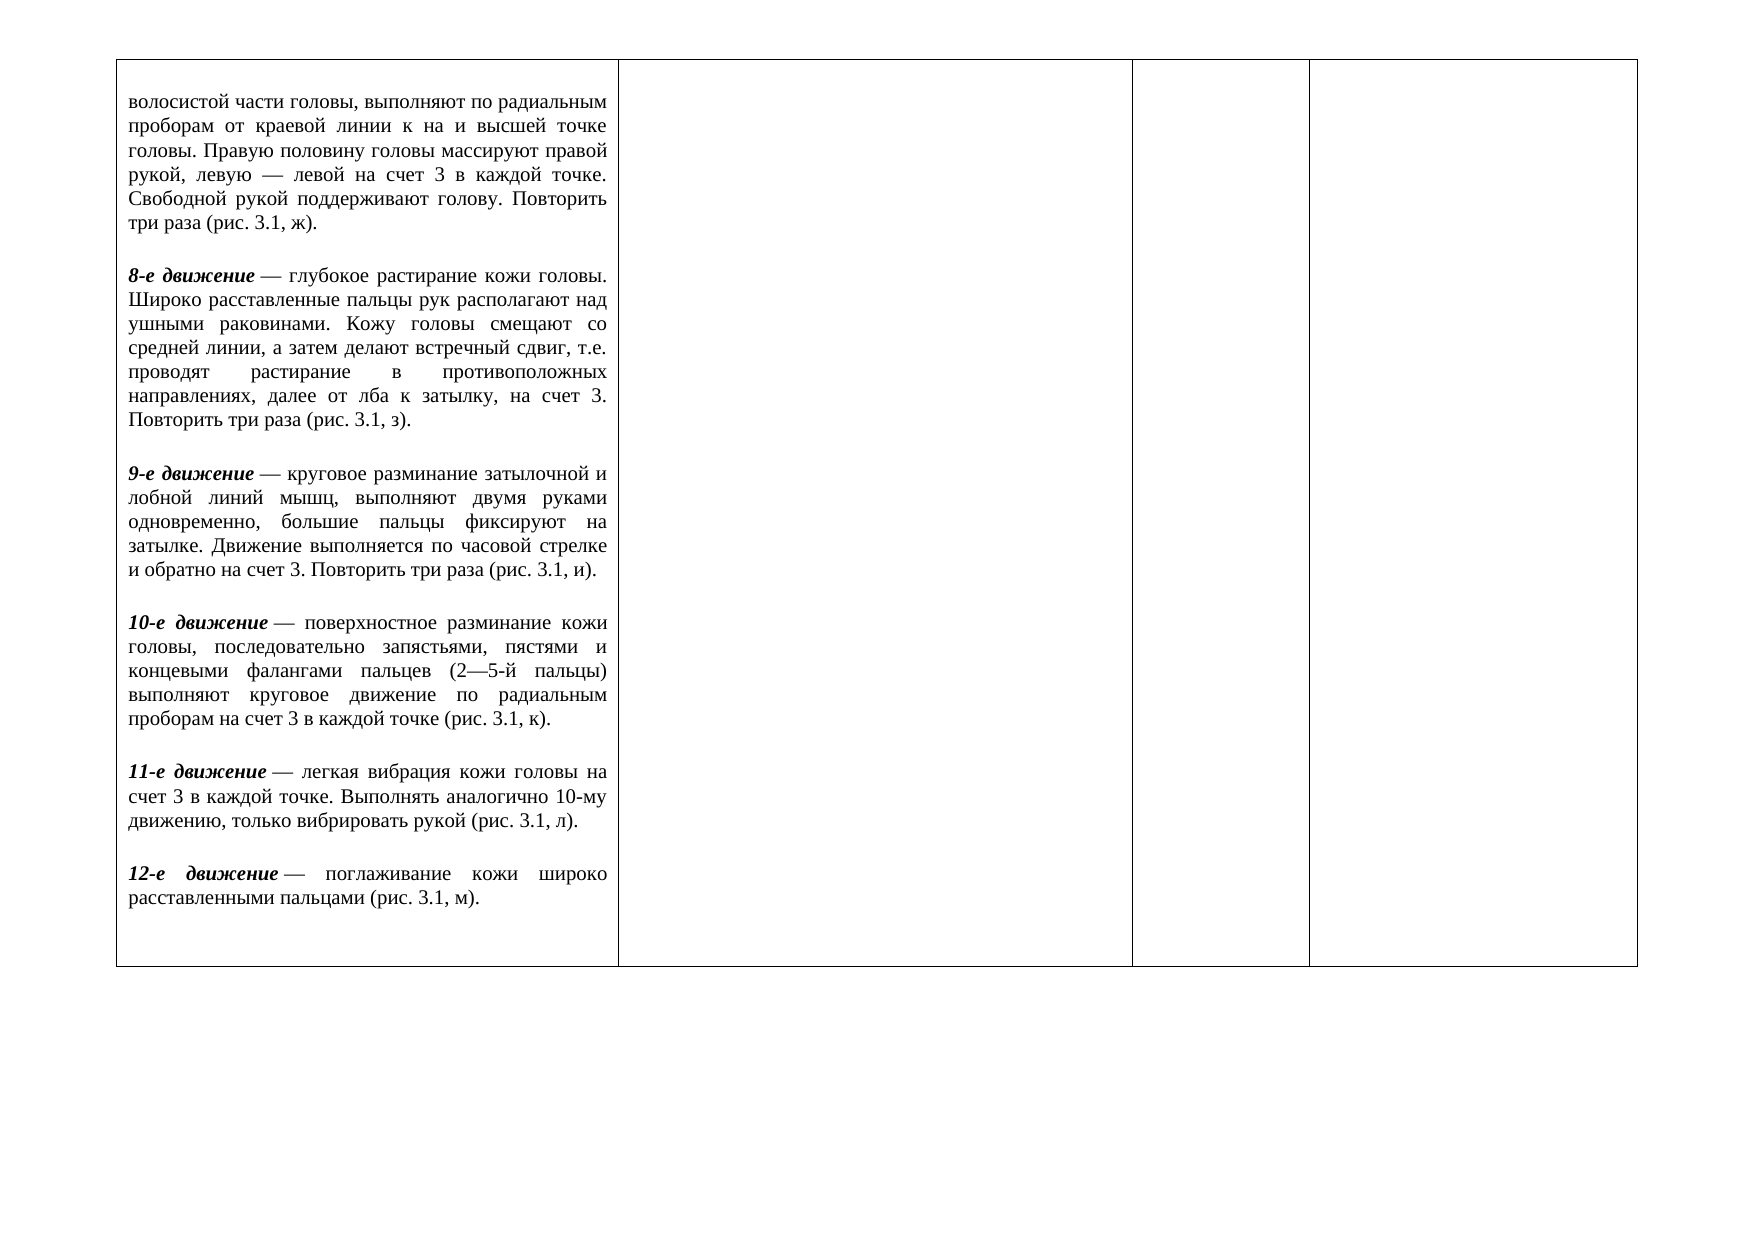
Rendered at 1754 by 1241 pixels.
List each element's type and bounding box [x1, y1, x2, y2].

table_cell [1310, 60, 1637, 966]
table_cell [1133, 60, 1309, 966]
table_cell [117, 60, 618, 966]
table_cell [619, 60, 1132, 966]
